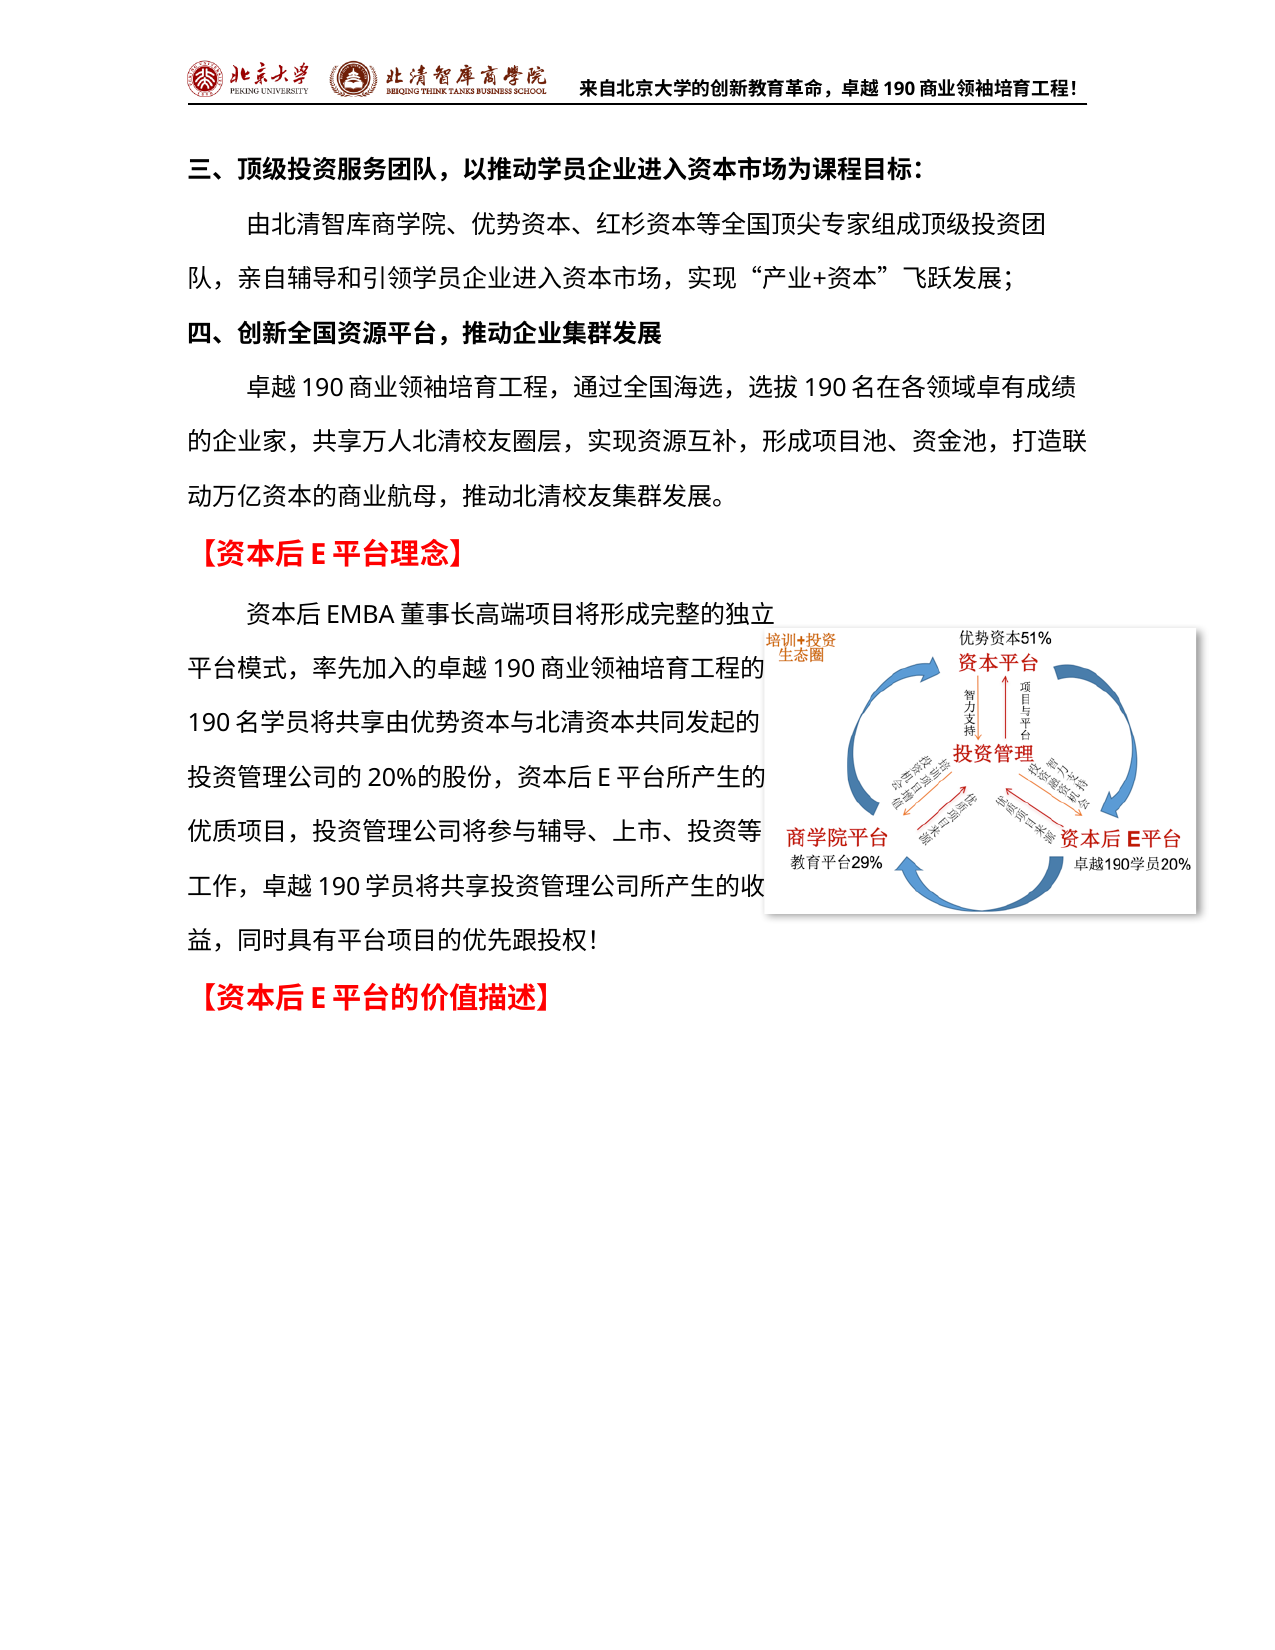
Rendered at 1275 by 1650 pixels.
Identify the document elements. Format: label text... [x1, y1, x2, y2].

picture [181, 54, 550, 103]
picture [764, 628, 1197, 914]
text 卓越190商业领袖培育工程，通过全国海选，选拔190名在各领域卓有成绩的企业家，共享万人北清校友圈层，实现资源互补，形成项目池、资金池，打造联动万亿资本的商业航母，推动北清校友集群发展。 [187, 367, 1087, 512]
text 三、顶级投资服务团队，以推动学员企业进入资本市场为课程目标： [187, 150, 1087, 186]
text 投资管理公司的20%的股份，资本后E平台所产生的 [187, 757, 762, 793]
text 资本后EMBA董事长高端项目将形成完整的独立 [187, 594, 1087, 630]
text 优质项目，投资管理公司将参与辅导、上市、投资等 [187, 812, 762, 848]
text 益，同时具有平台项目的优先跟投权！ [187, 920, 1087, 957]
text 【资本后E平台理念】 [187, 531, 1087, 573]
text 190名学员将共享由优势资本与北清资本共同发起的 [187, 703, 762, 739]
text 工作，卓越190学员将共享投资管理公司所产生的收 [187, 866, 762, 902]
text 【资本后E平台的价值描述】 [187, 975, 1087, 1017]
text 四、创新全国资源平台，推动企业集群发展 [187, 313, 1087, 349]
text 平台模式，率先加入的卓越190商业领袖培育工程的 [187, 648, 762, 685]
text 由北清智库商学院、优势资本、红杉资本等全国顶尖专家组成顶级投资团队，亲自辅导和引领学员企业进入资本市场，实现“产业+资本”飞跃发展； [187, 204, 1087, 295]
